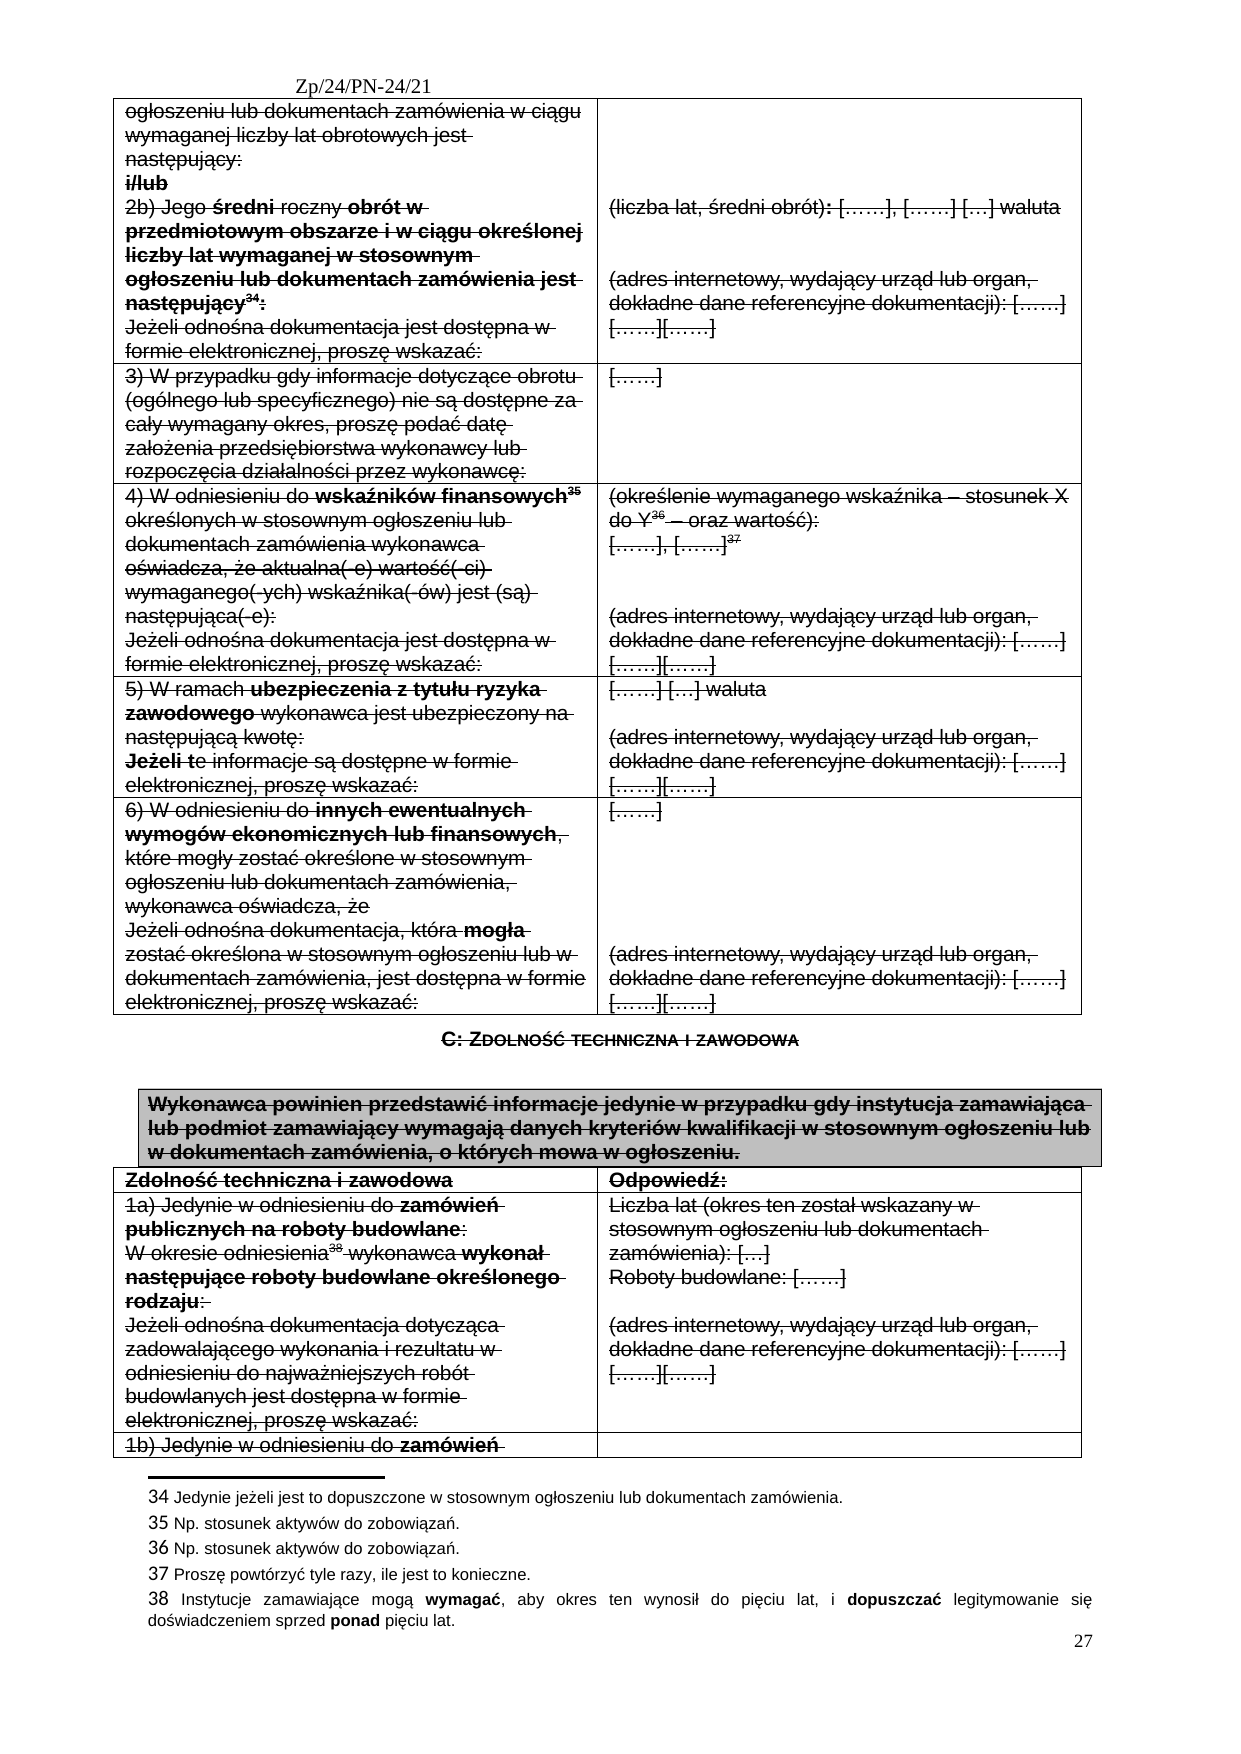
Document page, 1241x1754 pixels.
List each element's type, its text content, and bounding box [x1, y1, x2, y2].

table_cell [……] […] waluta (adres internetowy, wydający urząd lub organ, dokładne dane referencyjne dokumentacji): [……][……][……] [598, 677, 1081, 797]
text Wykonawca powinien przedstawić informacje jedynie w przypadku gdy instytucja zamawiająca lub podmiot zamawiający wymagają danych kryteriów kwalifikacji w stosownym ogłoszeniu lub w dokumentach zamówienia, o których mowa w ogłoszeniu. [139, 1090, 1101, 1166]
table_cell 5) W ramach ubezpieczenia z tytułu ryzyka zawodowego wykonawca jest ubezpieczony na następującą kwotę: Jeżeli te informacje są dostępne w formie elektronicznej, proszę wskazać: [114, 677, 597, 797]
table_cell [598, 99, 1081, 362]
table_cell [……] (adres internetowy, wydający urząd lub organ, dokładne dane referencyjne dokumentacji): [……][……][……] [598, 798, 1081, 1013]
table_cell (określenie wymaganego wskaźnika – stosunek X do Y – oraz wartość): [……], [……] (adres internetowy, wydający urząd lub organ, dokładne dane referencyjne dokumentacji): [……][……][……] [598, 484, 1081, 676]
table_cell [114, 99, 597, 362]
table_cell 4) W odniesieniu do wskaźników finansowych określonych w stosownym ogłoszeniu lub dokumentach zamówienia wykonawca oświadcza, że aktualna(-e) wartość(-ci) wymaganego(-ych) wskaźnika(-ów) jest (są) następująca(-e): Jeżeli odnośna dokumentacja jest dostępna w formie elektronicznej, proszę wskazać: [114, 484, 597, 676]
table_header Odpowiedź: [598, 1168, 1081, 1192]
table_header Zdolność techniczna i zawodowa [114, 1168, 597, 1192]
table_cell 1a) Jedynie w odniesieniu do zamówień publicznych na roboty budowlane: W okresie odniesienia wykonawca wykonał następujące roboty budowlane określonego rodzaju: Jeżeli odnośna dokumentacja dotycząca zadowalającego wykonania i rezultatu w odniesieniu do najważniejszych robót budowlanych jest dostępna w formie elektronicznej, proszę wskazać: [114, 1193, 597, 1432]
table_cell 6) W odniesieniu do innych ewentualnych wymogów ekonomicznych lub finansowych, które mogły zostać określone w stosownym ogłoszeniu lub dokumentach zamówienia, wykonawca oświadcza, że Jeżeli odnośna dokumentacja, która mogła zostać określona w stosownym ogłoszeniu lub w dokumentach zamówienia, jest dostępna w formie elektronicznej, proszę wskazać: [114, 798, 597, 1013]
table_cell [598, 1433, 1081, 1457]
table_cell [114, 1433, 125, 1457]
text C: Zdolność techniczna i zawodowa [148, 1027, 1092, 1051]
table_cell [……] [598, 364, 1081, 483]
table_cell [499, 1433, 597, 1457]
table_cell Liczba lat (okres ten został wskazany w stosownym ogłoszeniu lub dokumentach zamówienia): […] Roboty budowlane: [……] (adres internetowy, wydający urząd lub organ, dokładne dane referencyjne dokumentacji): [……][……][……] [598, 1193, 1081, 1432]
table_cell 3) W przypadku gdy informacje dotyczące obrotu (ogólnego lub specyficznego) nie są dostępne za cały wymagany okres, proszę podać datę założenia przedsiębiorstwa wykonawcy lub rozpoczęcia działalności przez wykonawcę: [114, 364, 597, 483]
